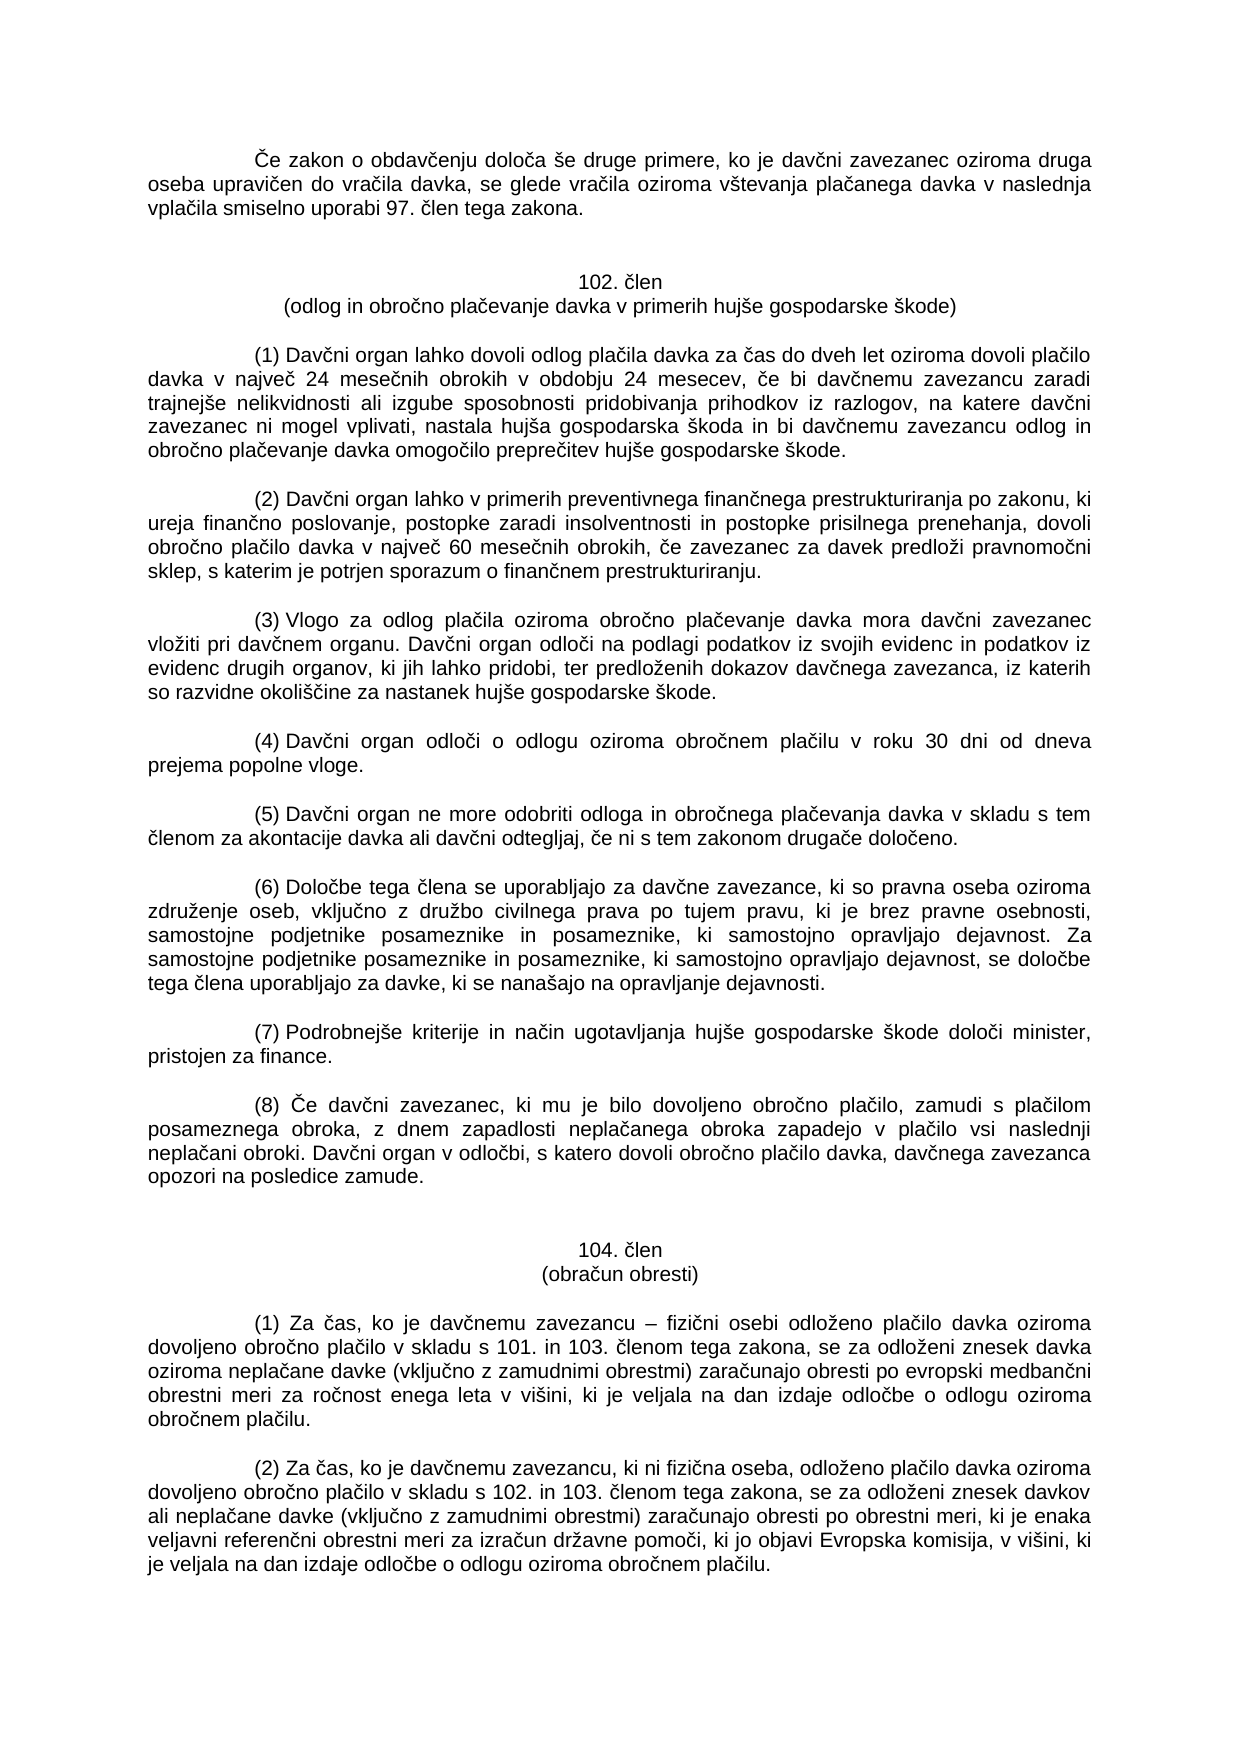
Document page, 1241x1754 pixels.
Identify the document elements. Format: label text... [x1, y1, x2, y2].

text (4) Davčni organ odloči o odlogu oziroma obročnem plačilu v roku 30 dni od dneva prejema popolne vloge. [148, 729, 1092, 777]
text Če zakon o obdavčenju določa še druge primere, ko je davčni zavezanec oziroma druga oseba upravičen do vračila davka, se glede vračila oziroma vštevanja plačanega davka v naslednja vplačila smiselno uporabi 97. člen tega zakona. [148, 148, 1092, 219]
text (2) Za čas, ko je davčnemu zavezancu, ki ni fizična oseba, odloženo plačilo davka oziroma dovoljeno obročno plačilo v skladu s 102. in 103. členom tega zakona, se za odloženi znesek davkov ali neplačane davke (vključno z zamudnimi obrestmi) zaračunajo obresti po obrestni meri, ki je enaka veljavni referenčni obrestni meri za izračun državne pomoči, ki jo objavi Evropska komisija, v višini, ki je veljala na dan izdaje odločbe o odlogu oziroma obročnem plačilu. [148, 1456, 1092, 1576]
text (7) Podrobnejše kriterije in način ugotavljanja hujše gospodarske škode določi minister, pristojen za finance. [148, 1019, 1092, 1067]
text (1) Davčni organ lahko dovoli odlog plačila davka za čas do dveh let oziroma dovoli plačilo davka v največ 24 mesečnih obrokih v obdobju 24 mesecev, če bi davčnemu zavezancu zaradi trajnejše nelikvidnosti ali izgube sposobnosti pridobivanja prihodkov iz razlogov, na katere davčni zavezanec ni mogel vplivati, nastala hujša gospodarska škoda in bi davčnemu zavezancu odlog in obročno plačevanje davka omogočilo preprečitev hujše gospodarske škode. [148, 342, 1092, 462]
text (3) Vlogo za odlog plačila oziroma obročno plačevanje davka mora davčni zavezanec vložiti pri davčnem organu. Davčni organ odloči na podlagi podatkov iz svojih evidenc in podatkov iz evidenc drugih organov, ki jih lahko pridobi, ter predloženih dokazov davčnega zavezanca, iz katerih so razvidne okoliščine za nastanek hujše gospodarske škode. [148, 608, 1092, 704]
text (6) Določbe tega člena se uporabljajo za davčne zavezance, ki so pravna oseba oziroma združenje oseb, vključno z družbo civilnega prava po tujem pravu, ki je brez pravne osebnosti, samostojne podjetnike posameznike in posameznike, ki samostojno opravljajo dejavnost. Za samostojne podjetnike posameznike in posameznike, ki samostojno opravljajo dejavnost, se določbe tega člena uporabljajo za davke, ki se nanašajo na opravljanje dejavnosti. [148, 875, 1092, 994]
text (5) Davčni organ ne more odobriti odloga in obročnega plačevanja davka v skladu s tem členom za akontacije davka ali davčni odtegljaj, če ni s tem zakonom drugače določeno. [148, 802, 1092, 850]
text (odlog in obročno plačevanje davka v primerih hujše gospodarske škode) [148, 293, 1092, 317]
text (8) Če davčni zavezanec, ki mu je bilo dovoljeno obročno plačilo, zamudi s plačilom posameznega obroka, z dnem zapadlosti neplačanega obroka zapadejo v plačilo vsi naslednji neplačani obroki. Davčni organ v odločbi, s katero dovoli obročno plačilo davka, davčnega zavezanca opozori na posledice zamude. [148, 1092, 1092, 1188]
text 104. člen [148, 1238, 1092, 1262]
text 102. člen [148, 269, 1092, 293]
text (1) Za čas, ko je davčnemu zavezancu – fizični osebi odloženo plačilo davka oziroma dovoljeno obročno plačilo v skladu s 101. in 103. členom tega zakona, se za odloženi znesek davka oziroma neplačane davke (vključno z zamudnimi obrestmi) zaračunajo obresti po evropski medbančni obrestni meri za ročnost enega leta v višini, ki je veljala na dan izdaje odločbe o odlogu oziroma obročnem plačilu. [148, 1311, 1092, 1431]
text (obračun obresti) [148, 1262, 1092, 1286]
text (2) Davčni organ lahko v primerih preventivnega finančnega prestrukturiranja po zakonu, ki ureja finančno poslovanje, postopke zaradi insolventnosti in postopke prisilnega prenehanja, dovoli obročno plačilo davka v največ 60 mesečnih obrokih, če zavezanec za davek predloži pravnomočni sklep, s katerim je potrjen sporazum o finančnem prestrukturiranju. [148, 487, 1092, 583]
